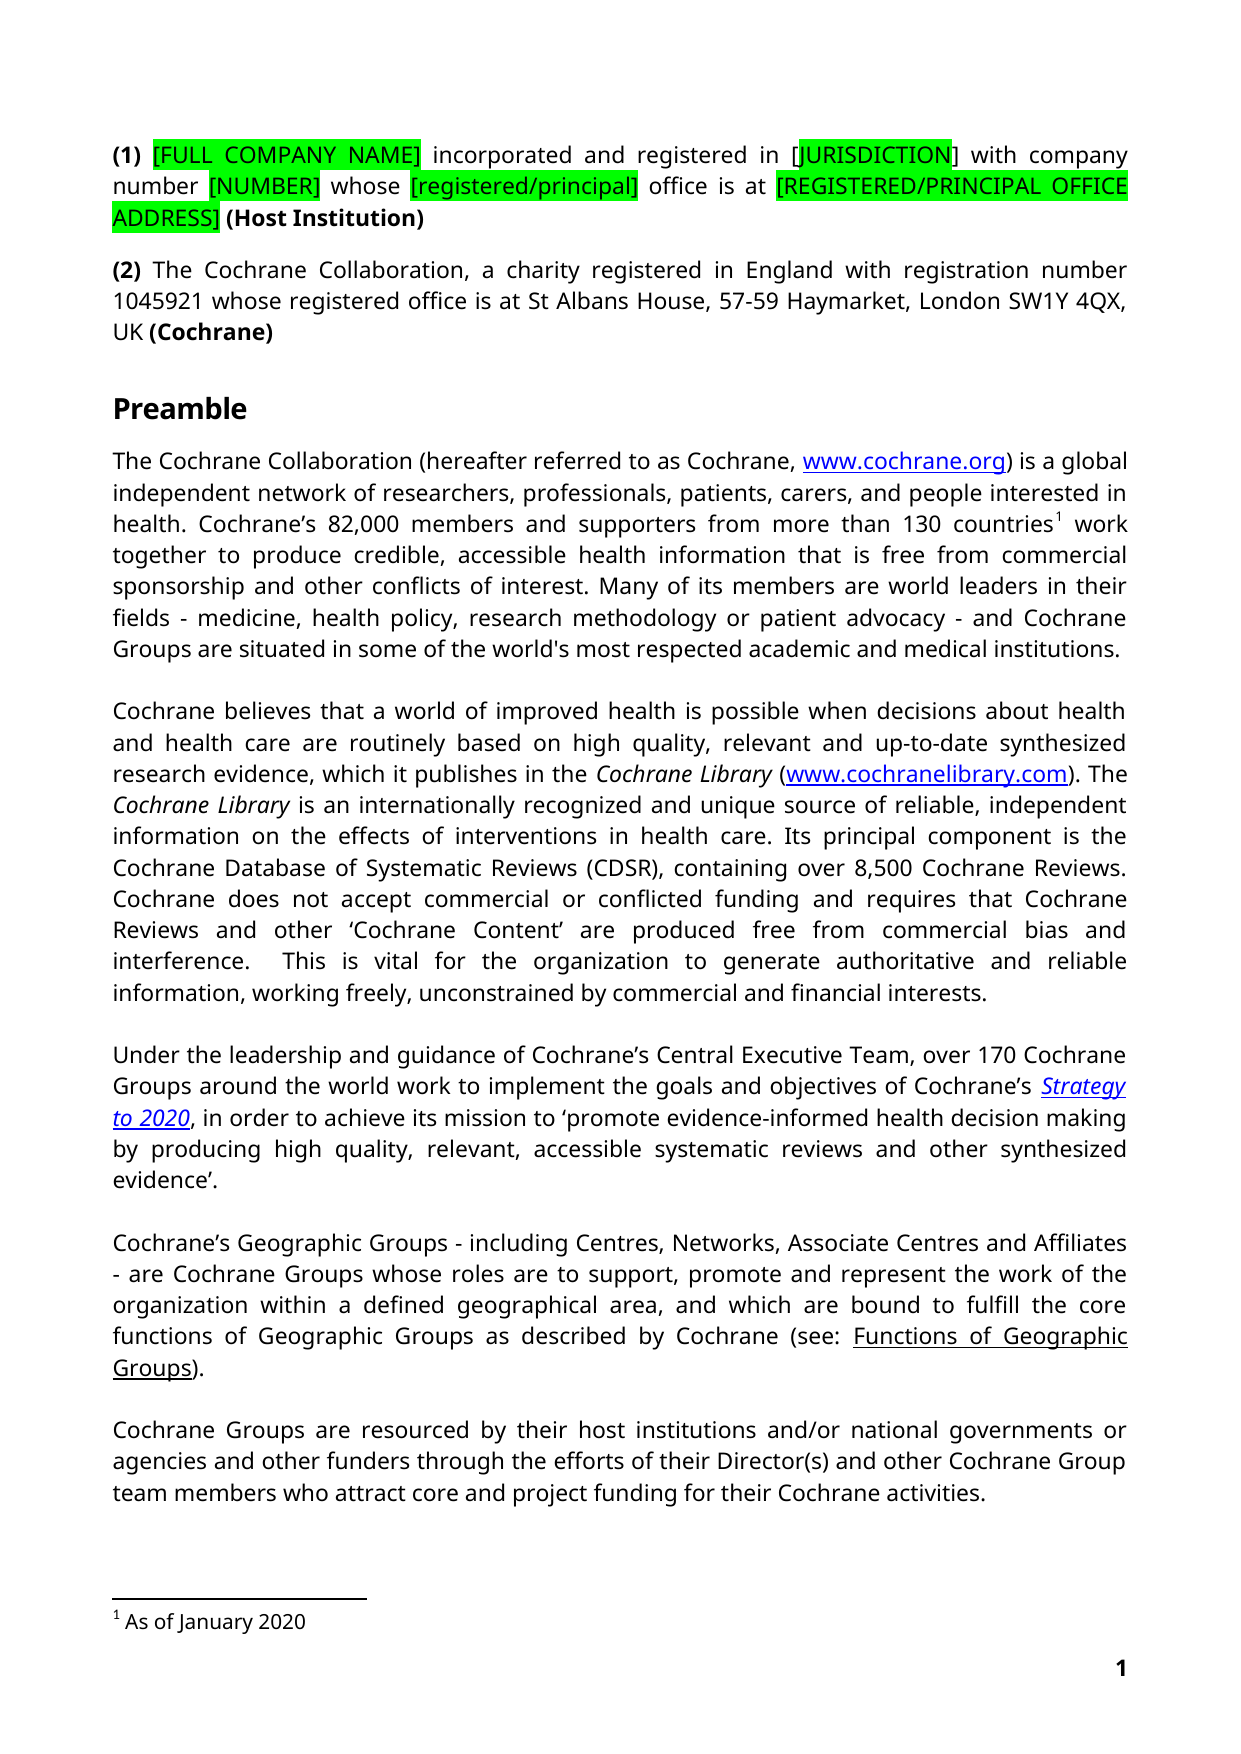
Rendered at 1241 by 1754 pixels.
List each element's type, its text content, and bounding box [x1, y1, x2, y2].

text Cochrane Groups are resourced by their host institutions and/or national governments or agencies and other funders through the efforts of their Director(s) and other Cochrane Group team members who attract core and project funding for their Cochrane activities. [112, 1414, 1128, 1508]
text Cochrane believes that a world of improved health is possible when decisions about health and health care are routinely based on high quality, relevant and up-to-date synthesized research evidence, which it publishes in the Cochrane Library (www.cochranelibrary.com). The Cochrane Library is an internationally recognized and unique source of reliable, independent information on the effects of interventions in health care. Its principal component is the Cochrane Database of Systematic Reviews (CDSR), containing over 8,500 Cochrane Reviews. Cochrane does not accept commercial or conflicted funding and requires that Cochrane Reviews and other ‘Cochrane Content’ are produced free from commercial bias and interference. This is vital for the organization to generate authoritative and reliable information, working freely, unconstrained by commercial and financial interests. [112, 695, 1128, 1008]
text (1) [FULL COMPANY NAME] incorporated and registered in [JURISDICTION] with company number [NUMBER] whose [registered/principal] office is at [REGISTERED/PRINCIPAL OFFICE ADDRESS] (Host Institution) [220, 139, 1128, 233]
text Cochrane’s Geographic Groups - including Centres, Networks, Associate Centres and Affiliates - are Cochrane Groups whose roles are to support, promote and represent the work of the organization within a defined geographical area, and which are bound to fulfill the core functions of Geographic Groups as described by Cochrane (see: Functions of Geographic Groups). [112, 1226, 1128, 1383]
text The Cochrane Collaboration (hereafter referred to as Cochrane, www.cochrane.org) is a global independent network of researchers, professionals, patients, carers, and people interested in health. Cochrane’s 82,000 members and supporters from more than 130 countries work together to produce credible, accessible health information that is free from commercial sponsorship and other conflicts of interest. Many of its members are world leaders in their fields - medicine, health policy, research methodology or patient advocacy - and Cochrane Groups are situated in some of the world's most respected academic and medical institutions. [112, 445, 1128, 664]
subtitle Preamble [112, 368, 1128, 433]
text (2) The Cochrane Collaboration, a charity registered in England with registration number 1045921 whose registered office is at St Albans House, 57-59 Haymarket, London SW1Y 4QX, UK (Cochrane) [112, 253, 1128, 347]
text Under the leadership and guidance of Cochrane’s Central Executive Team, over 170 Cochrane Groups around the world work to implement the goals and objectives of Cochrane’s Strategy to 2020, in order to achieve its mission to ‘promote evidence-informed health decision making by producing high quality, relevant, accessible systematic reviews and other synthesized evidence’. [112, 1039, 1128, 1195]
